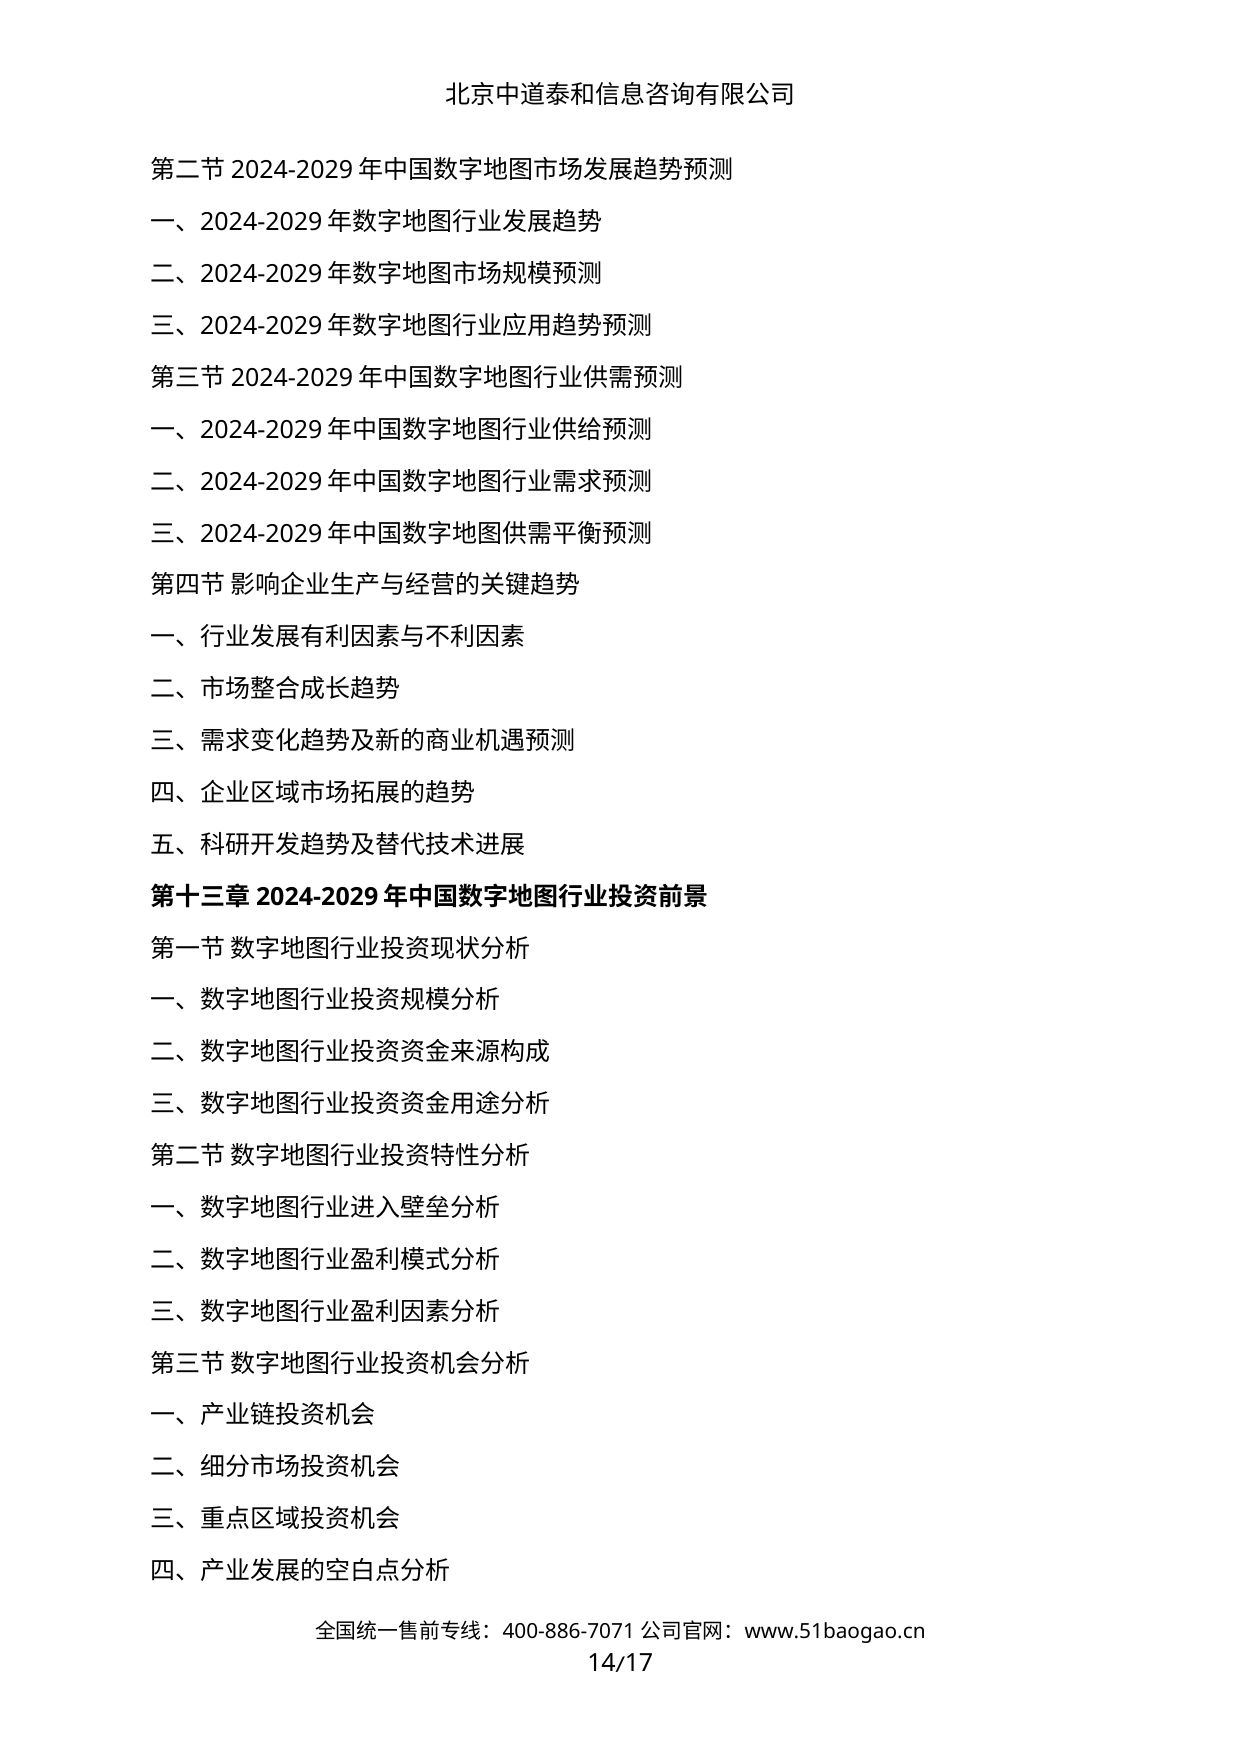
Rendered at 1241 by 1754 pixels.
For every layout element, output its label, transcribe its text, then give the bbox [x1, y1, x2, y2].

text 一、数字地图行业进入壁垒分析 [150, 1187, 1090, 1224]
text 三、2024-2029年数字地图行业应用趋势预测 [150, 306, 1090, 342]
text 三、重点区域投资机会 [150, 1499, 1090, 1535]
text 二、2024-2029年中国数字地图行业需求预测 [150, 461, 1090, 497]
text 二、细分市场投资机会 [150, 1447, 1090, 1483]
text 第二节 2024-2029年中国数字地图市场发展趋势预测 [150, 150, 1090, 186]
text 三、2024-2029年中国数字地图供需平衡预测 [150, 513, 1090, 549]
text 一、行业发展有利因素与不利因素 [150, 617, 1090, 653]
text 一、2024-2029年中国数字地图行业供给预测 [150, 409, 1090, 446]
text 四、产业发展的空白点分析 [150, 1551, 1090, 1587]
text 二、数字地图行业盈利模式分析 [150, 1239, 1090, 1276]
text 一、数字地图行业投资规模分析 [150, 980, 1090, 1016]
text 第三节 数字地图行业投资机会分析 [150, 1343, 1090, 1379]
text 一、产业链投资机会 [150, 1395, 1090, 1431]
text 四、企业区域市场拓展的趋势 [150, 772, 1090, 809]
text 二、市场整合成长趋势 [150, 669, 1090, 705]
text 二、数字地图行业投资资金来源构成 [150, 1032, 1090, 1068]
text 第三节 2024-2029年中国数字地图行业供需预测 [150, 357, 1090, 394]
text 第十三章 2024-2029年中国数字地图行业投资前景 [150, 876, 1090, 912]
text 三、数字地图行业盈利因素分析 [150, 1291, 1090, 1327]
text 一、2024-2029年数字地图行业发展趋势 [150, 202, 1090, 238]
text 第二节 数字地图行业投资特性分析 [150, 1136, 1090, 1172]
text 第一节 数字地图行业投资现状分析 [150, 928, 1090, 964]
text 三、需求变化趋势及新的商业机遇预测 [150, 721, 1090, 757]
text 三、数字地图行业投资资金用途分析 [150, 1084, 1090, 1120]
text 五、科研开发趋势及替代技术进展 [150, 824, 1090, 861]
text 第四节 影响企业生产与经营的关键趋势 [150, 565, 1090, 601]
text 二、2024-2029年数字地图市场规模预测 [150, 254, 1090, 290]
